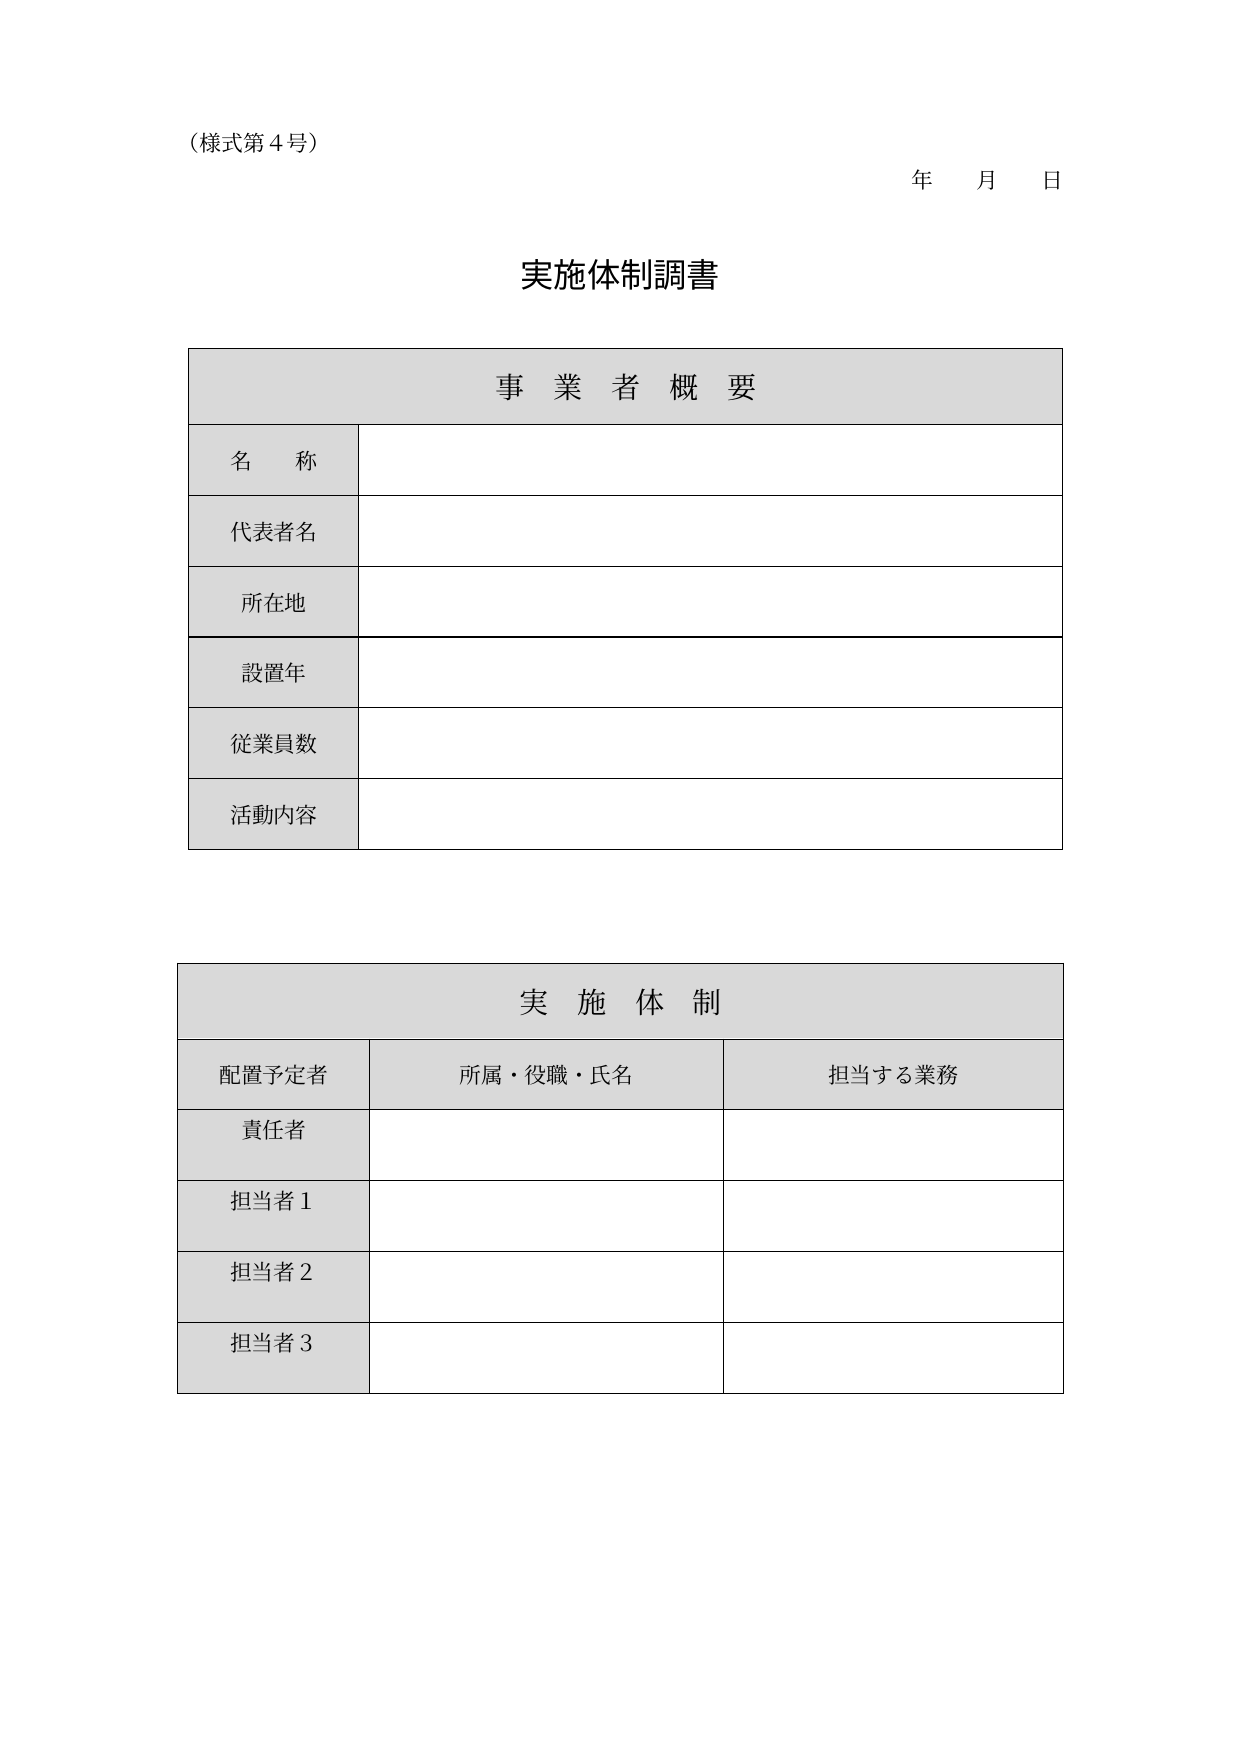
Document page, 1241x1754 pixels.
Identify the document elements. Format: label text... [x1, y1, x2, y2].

table_cell [370, 1323, 723, 1393]
table_cell [370, 1252, 723, 1322]
table_cell 名 称 [189, 425, 358, 495]
table_cell [724, 1110, 1063, 1180]
table_cell [370, 1181, 723, 1251]
table_cell 担当者３ [178, 1323, 369, 1393]
table_cell [359, 425, 1062, 495]
table_cell 配置予定者 [178, 1040, 369, 1109]
text 実施体制調書 [177, 235, 1063, 310]
text 年 月 日 [177, 160, 1063, 198]
table_cell [724, 1252, 1063, 1322]
table_cell [359, 779, 1062, 849]
table_cell 代表者名 [189, 496, 358, 566]
table_cell 担当者１ [178, 1181, 369, 1251]
table_cell 担当者２ [178, 1252, 369, 1322]
text （様式第４号） [177, 123, 1063, 160]
table_header 事 業 者 概 要 [189, 349, 1062, 424]
table_header 実 施 体 制 [178, 964, 1063, 1038]
table_cell [359, 567, 1062, 636]
table_cell 所属・役職・氏名 [370, 1040, 723, 1109]
table_cell [359, 496, 1062, 566]
table_cell 設置年 [189, 638, 358, 707]
table_cell 所在地 [189, 567, 358, 636]
table_cell 担当する業務 [724, 1040, 1063, 1109]
table_cell [724, 1323, 1063, 1393]
table_cell [359, 638, 1062, 707]
table_cell [724, 1181, 1063, 1251]
table_cell [359, 708, 1062, 778]
table_cell 責任者 [178, 1110, 369, 1180]
table_cell [370, 1110, 723, 1180]
table_cell 活動内容 [189, 779, 358, 849]
table_cell 従業員数 [189, 708, 358, 778]
